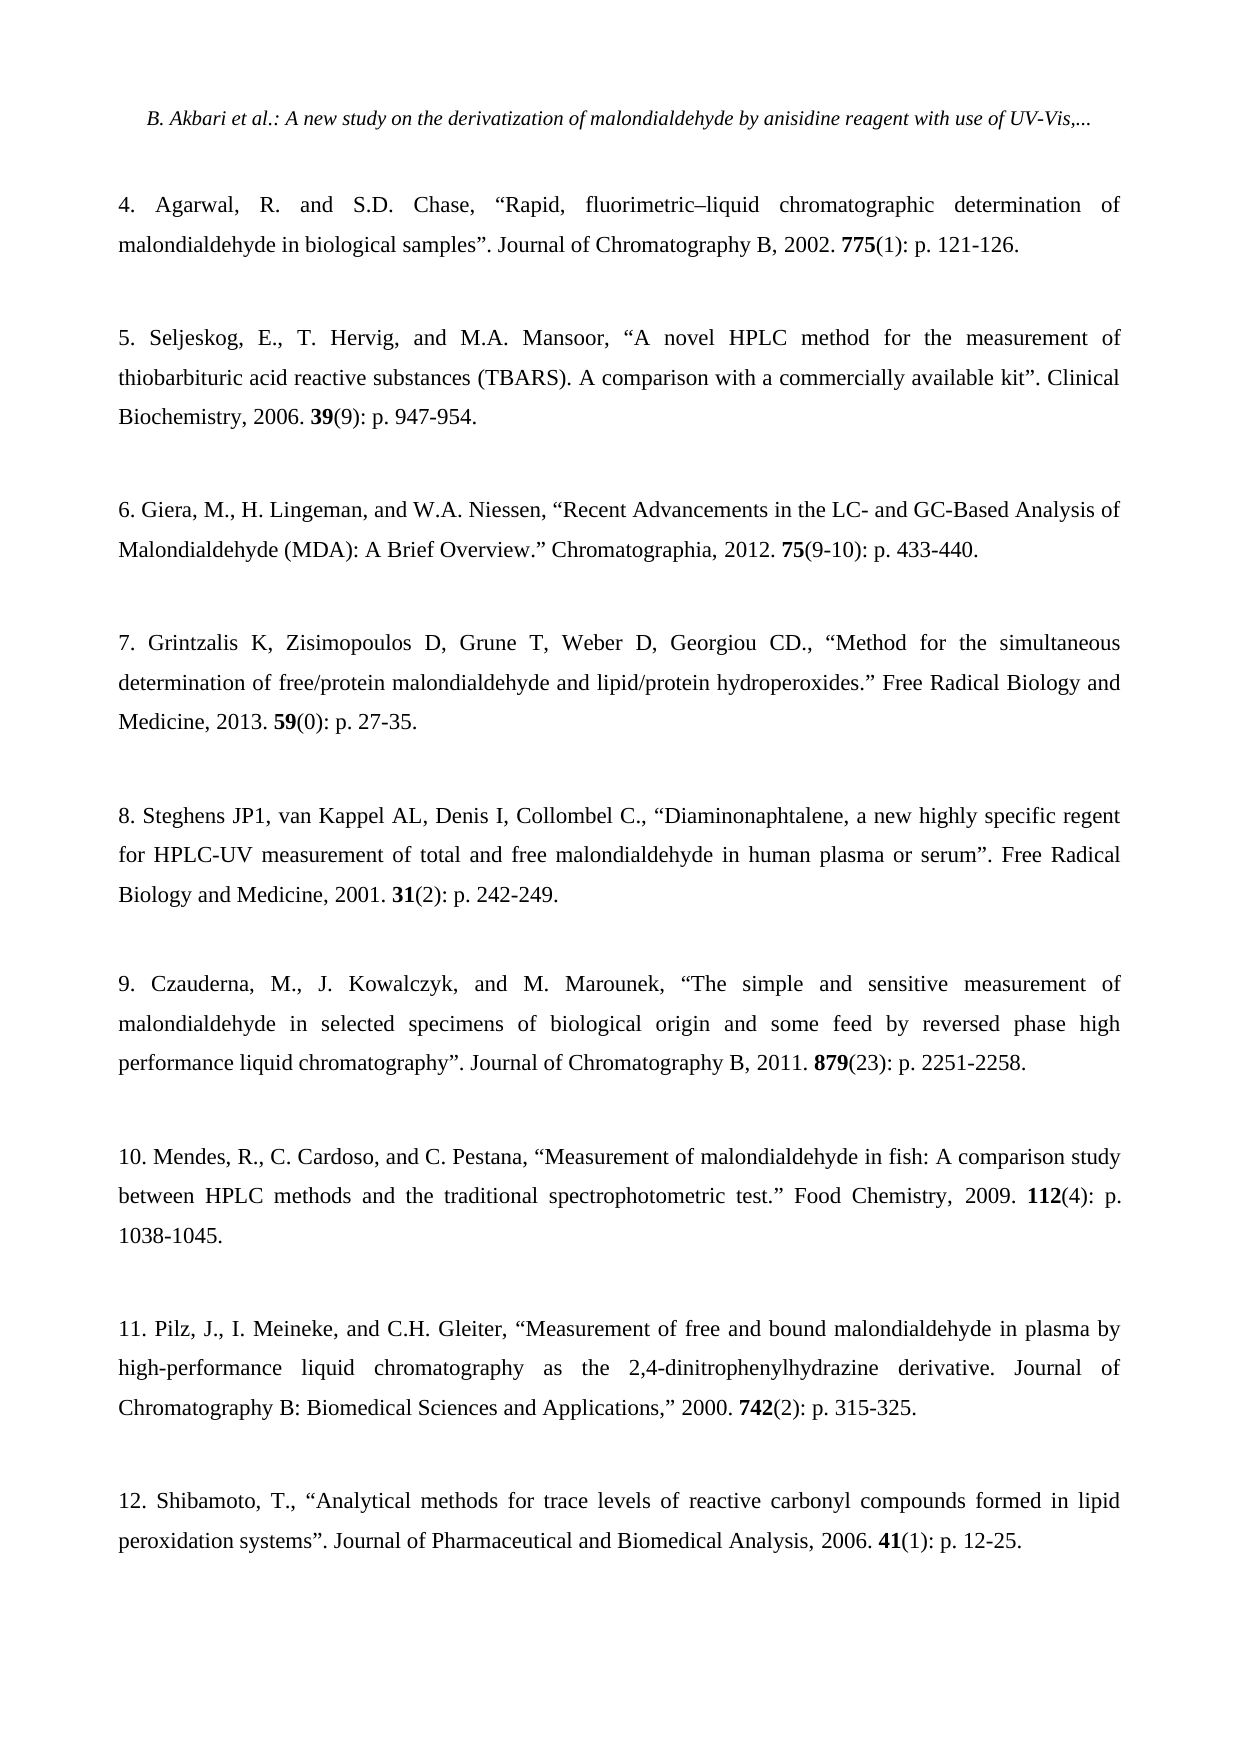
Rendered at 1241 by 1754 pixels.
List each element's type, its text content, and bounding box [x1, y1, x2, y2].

text 5. Seljeskog, E., T. Hervig, and M.A. Mansoor, “A novel HPLC method for the measurement of thiobarbituric acid reactive substances (TBARS). A comparison with a commercially available kit”. Clinical Biochemistry, 2006. 39(9): p. 947-954. [118, 324, 1122, 429]
text 12. Shibamoto, T., “Analytical methods for trace levels of reactive carbonyl compounds formed in lipid peroxidation systems”. Journal of Pharmaceutical and Biomedical Analysis, 2006. 41(1): p. 12-25. [118, 1487, 1122, 1553]
text 9. Czauderna, M., J. Kowalczyk, and M. Marounek, “The simple and sensitive measurement of malondialdehyde in selected specimens of biological origin and some feed by reversed phase high performance liquid chromatography”. Journal of Chromatography B, 2011. 879(23): p. 2251-2258. [118, 970, 1122, 1076]
text 8. Steghens JP1, van Kappel AL, Denis I, Collombel C., “Diaminonaphtalene, a new highly specific regent for HPLC-UV measurement of total and free malondialdehyde in human plasma or serum”. Free Radical Biology and Medicine, 2001. 31(2): p. 242-249. [118, 802, 1122, 907]
text 4. Agarwal, R. and S.D. Chase, “Rapid, fluorimetric–liquid chromatographic determination of malondialdehyde in biological samples”. Journal of Chromatography B, 2002. 775(1): p. 121-126. [118, 191, 1122, 257]
text 10. Mendes, R., C. Cardoso, and C. Pestana, “Measurement of malondialdehyde in fish: A comparison study between HPLC methods and the traditional spectrophotometric test.” Food Chemistry, 2009. 112(4): p. 1038-1045. [118, 1143, 1122, 1248]
text 11. Pilz, J., I. Meineke, and C.H. Gleiter, “Measurement of free and bound malondialdehyde in plasma by high-performance liquid chromatography as the 2,4-dinitrophenylhydrazine derivative. Journal of Chromatography B: Biomedical Sciences and Applications,” 2000. 742(2): p. 315-325. [118, 1315, 1122, 1420]
text 6. Giera, M., H. Lingeman, and W.A. Niessen, “Recent Advancements in the LC- and GC-Based Analysis of Malondialdehyde (MDA): A Brief Overview.” Chromatographia, 2012. 75(9-10): p. 433-440. [118, 496, 1122, 562]
text 7. Grintzalis K, Zisimopoulos D, Grune T, Weber D, Georgiou CD., “Method for the simultaneous determination of free/protein malondialdehyde and lipid/protein hydroperoxides.” Free Radical Biology and Medicine, 2013. 59(0): p. 27-35. [118, 629, 1122, 734]
